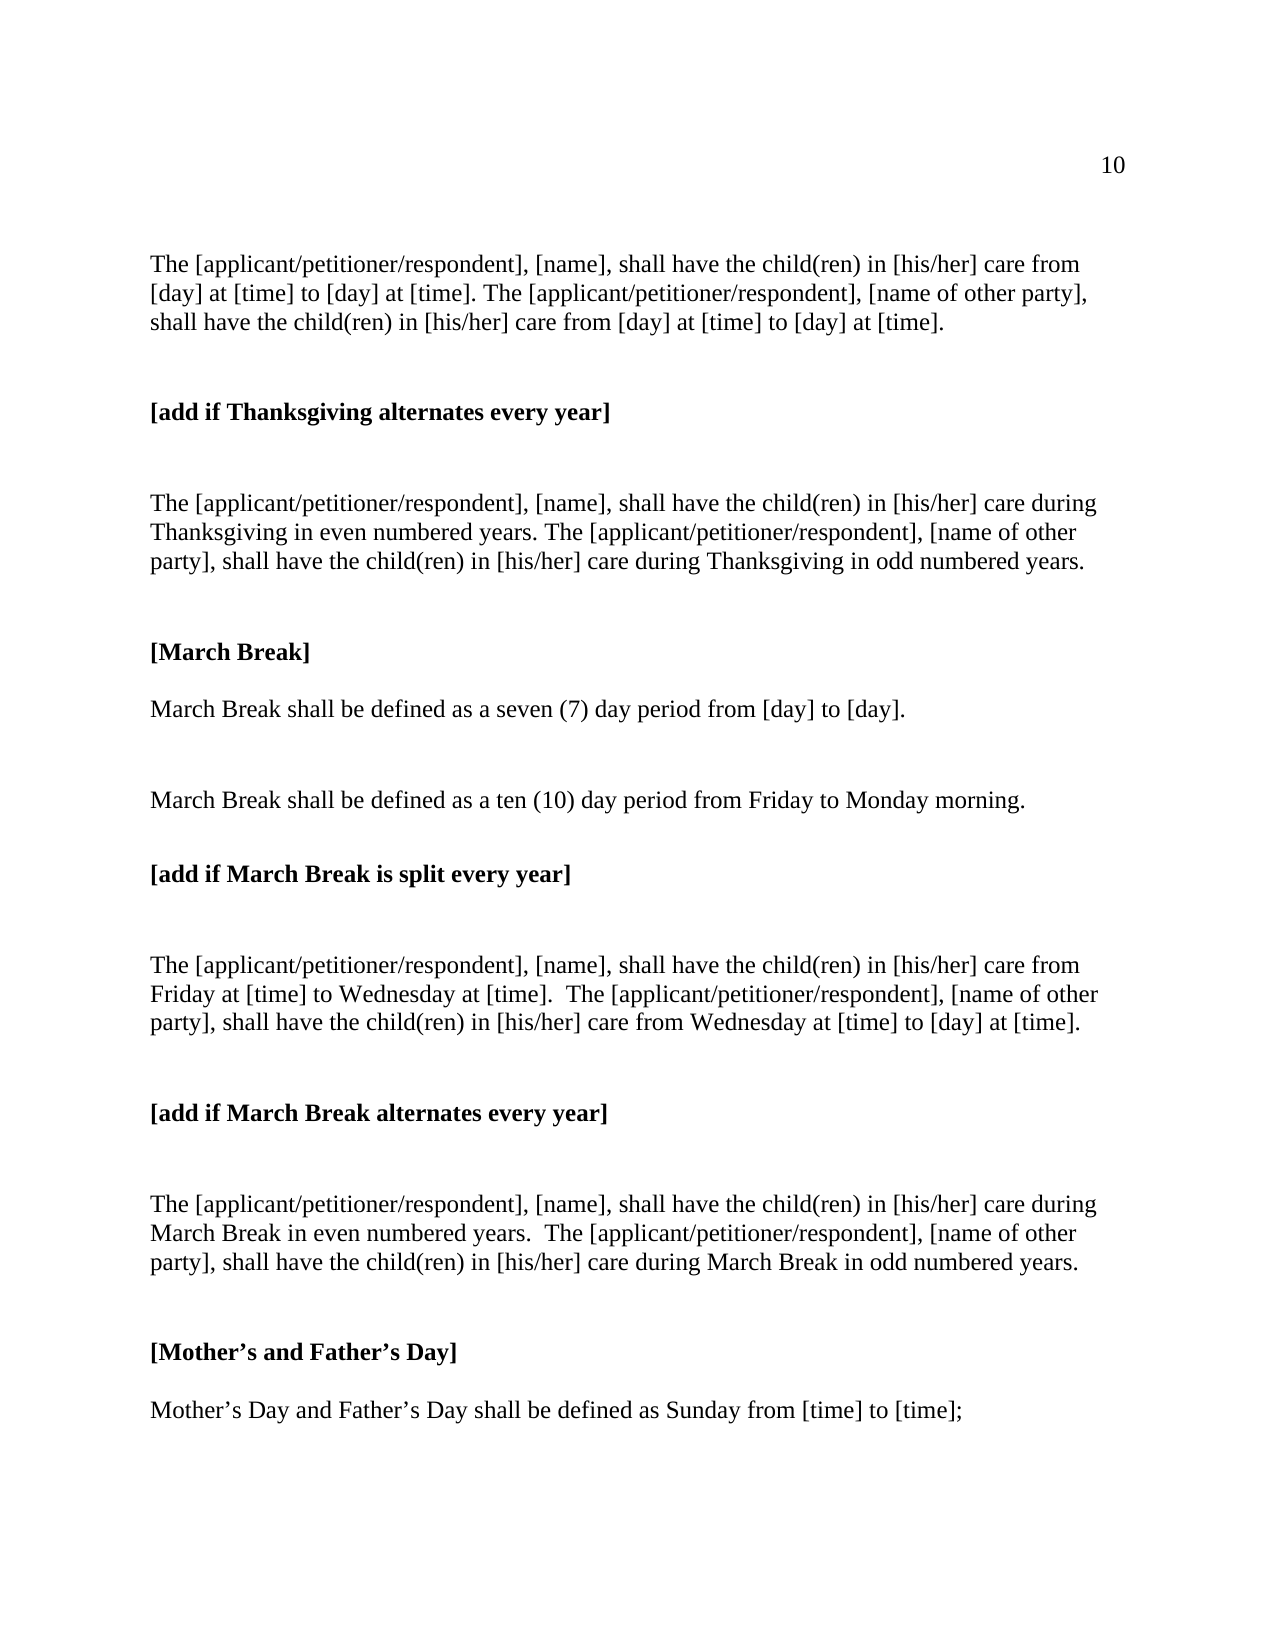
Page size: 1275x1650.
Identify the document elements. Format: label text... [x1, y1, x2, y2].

text [Mother’s and Father’s Day] [150, 1337, 1125, 1366]
text Mother’s Day and Father’s Day shall be defined as Sunday from [time] to [time]; [150, 1395, 1125, 1424]
text March Break shall be defined as a seven (7) day period from [day] to [day]. [150, 694, 1125, 723]
text March Break shall be defined as a ten (10) day period from Friday to Monday morning. [150, 785, 1125, 814]
text The [applicant/petitioner/respondent], [name], shall have the child(ren) in [his/her] care during March Break in even numbered years. The [applicant/petitioner/respondent], [name of other party], shall have the child(ren) in [his/her] care during March Break in odd numbered years. [150, 1189, 1125, 1275]
text The [applicant/petitioner/respondent], [name], shall have the child(ren) in [his/her] care during Thanksgiving in even numbered years. The [applicant/petitioner/respondent], [name of other party], shall have the child(ren) in [his/her] care during Thanksgiving in odd numbered years. [150, 488, 1125, 574]
text The [applicant/petitioner/respondent], [name], shall have the child(ren) in [his/her] care from Friday at [time] to Wednesday at [time]. The [applicant/petitioner/respondent], [name of other party], shall have the child(ren) in [his/her] care from Wednesday at [time] to [day] at [time]. [150, 950, 1125, 1036]
text The [applicant/petitioner/respondent], [name], shall have the child(ren) in [his/her] care from [day] at [time] to [day] at [time]. The [applicant/petitioner/respondent], [name of other party], shall have the child(ren) in [his/her] care from [day] at [time] to [day] at [time]. [150, 249, 1125, 335]
text [March Break] [150, 637, 1125, 665]
text [add if March Break alternates every year] [150, 1098, 1125, 1127]
text [add if March Break is split every year] [150, 859, 1125, 888]
text [add if Thanksgiving alternates every year] [150, 397, 1125, 426]
